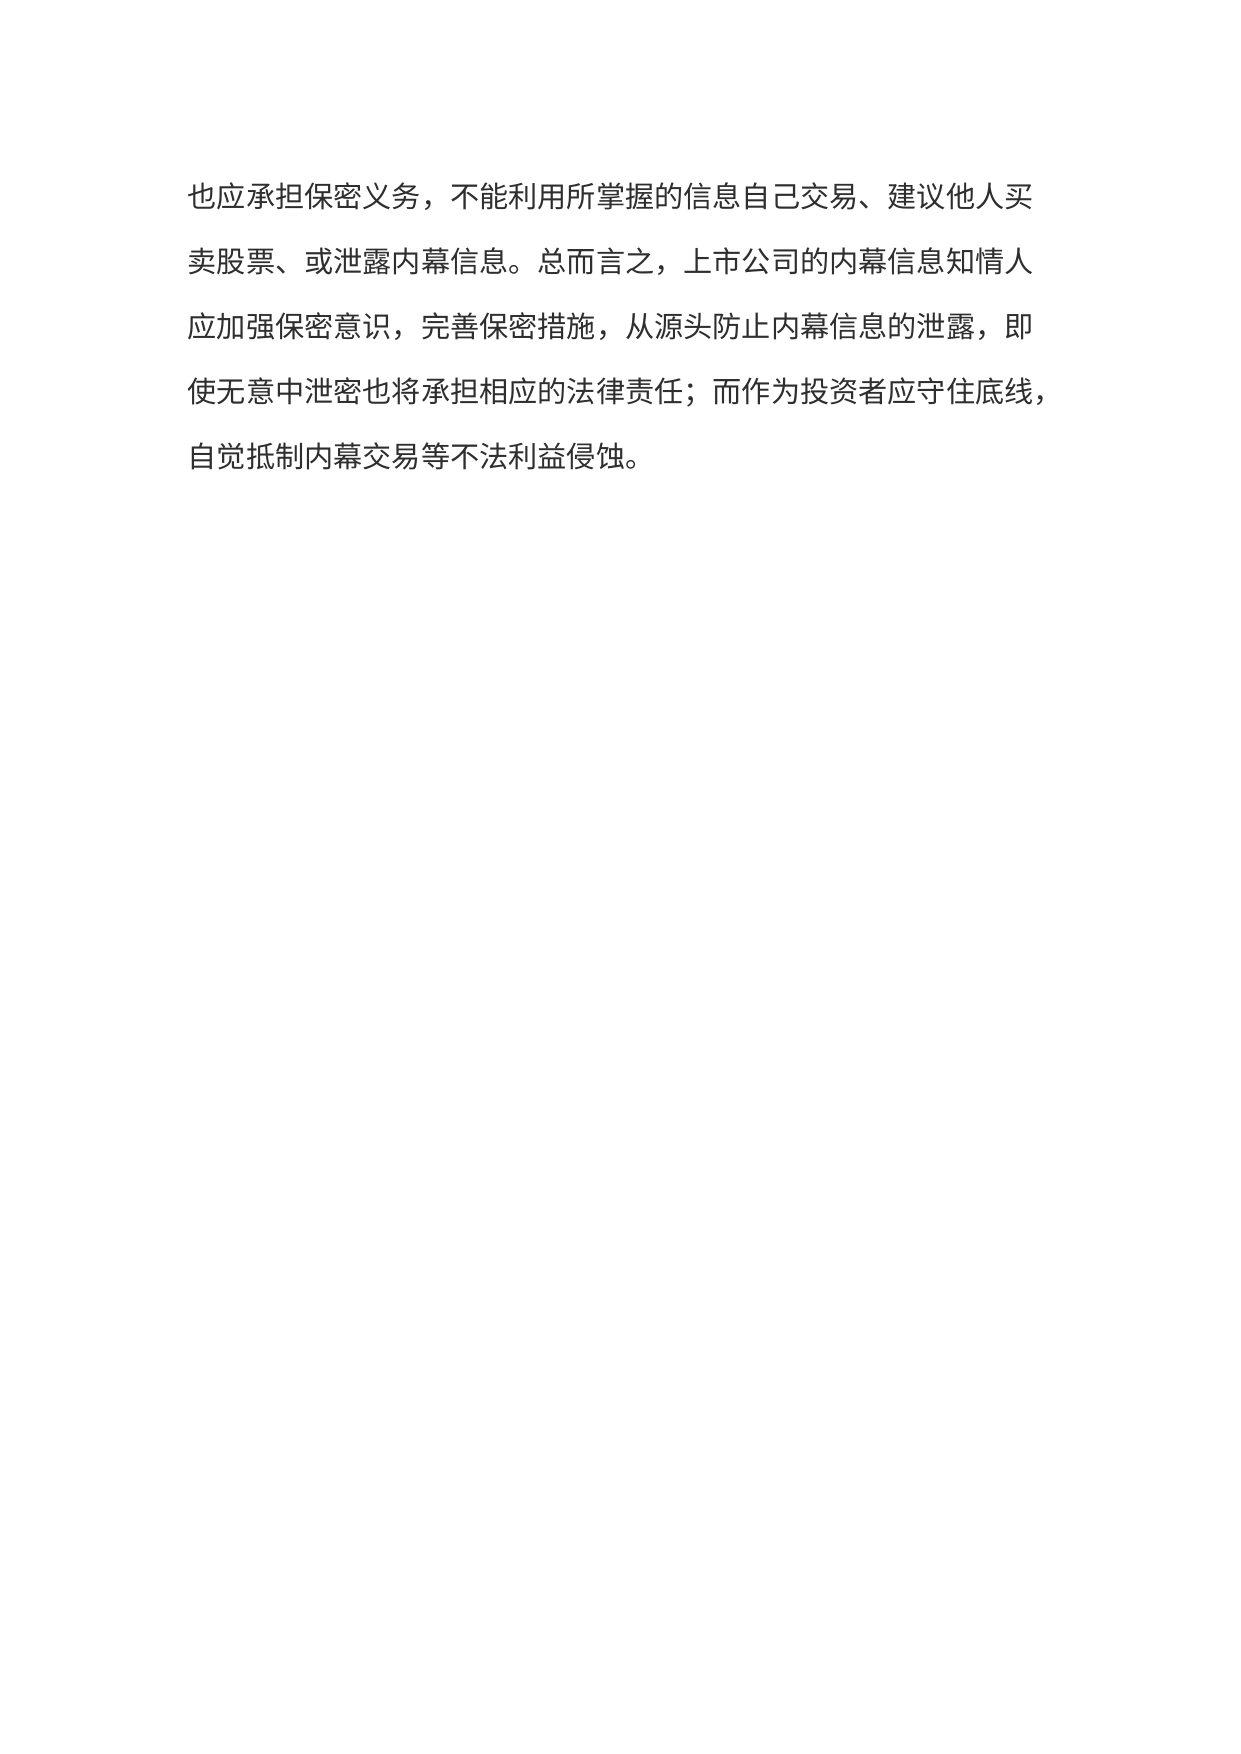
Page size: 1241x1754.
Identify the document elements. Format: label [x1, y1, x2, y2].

text [187, 162, 1053, 487]
